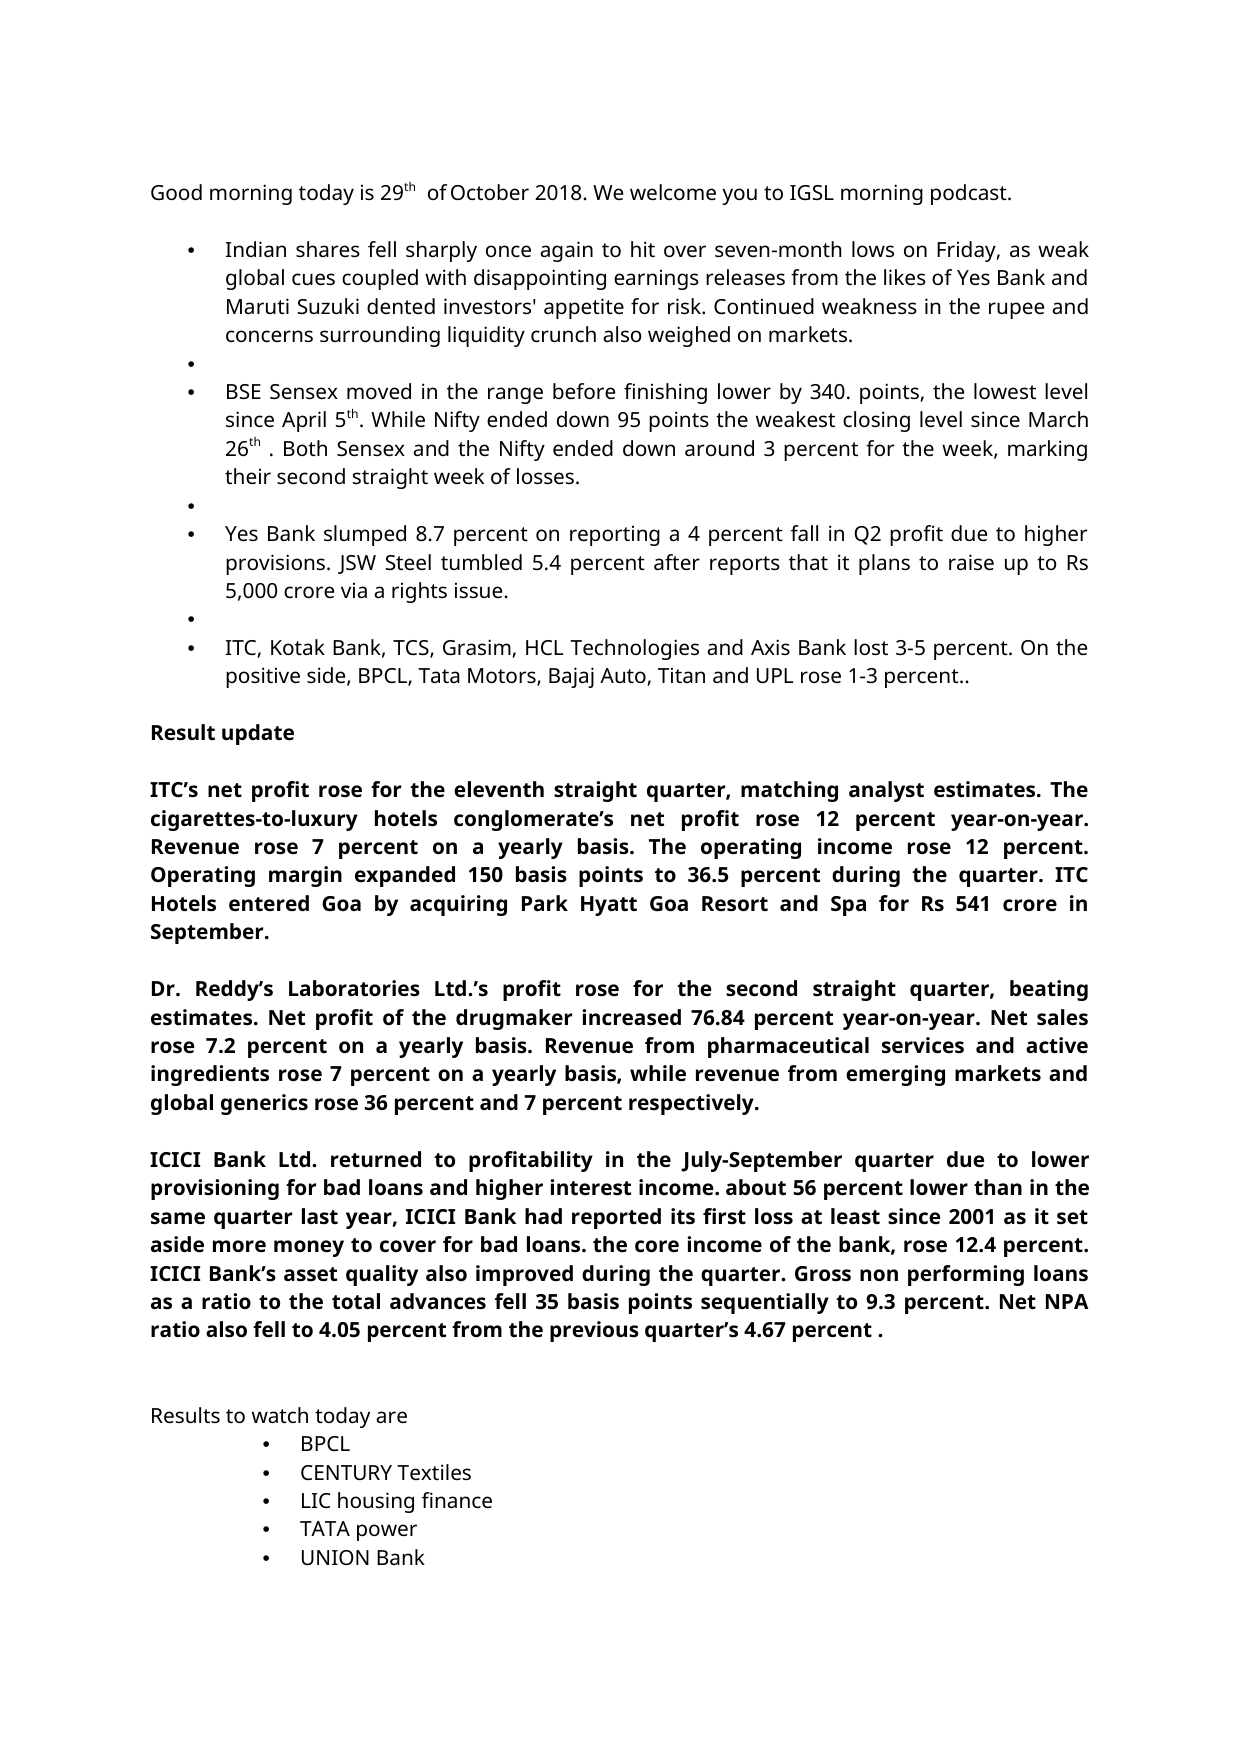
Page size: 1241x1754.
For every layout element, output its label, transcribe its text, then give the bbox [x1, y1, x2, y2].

list BSE Sensex moved in the range before finishing lower by 340. points, the lowest level since April 5th. While Nifty ended down 95 points the weakest closing level since March 26th . Both Sensex and the Nifty ended down around 3 percent for the week, marking their second straight week of losses. [187, 377, 1090, 491]
text Good morning today is 29th of October 2018. We welcome you to IGSL morning podcast. [150, 178, 1090, 206]
text Dr. Reddy’s Laboratories Ltd.’s profit rose for the second straight quarter, beating estimates. Net profit of the drugmaker increased 76.84 percent year-on-year. Net sales rose 7.2 percent on a yearly basis. Revenue from pharmaceutical services and active ingredients rose 7 percent on a yearly basis, while revenue from emerging markets and global generics rose 36 percent and 7 percent respectively. [150, 974, 1090, 1116]
list Indian shares fell sharply once again to hit over seven-month lows on Friday, as weak global cues coupled with disappointing earnings releases from the likes of Yes Bank and Maruti Suzuki dented investors' appetite for risk. Continued weakness in the rupee and concerns surrounding liquidity crunch also weighed on markets. [187, 235, 1090, 349]
list ITC, Kotak Bank, TCS, Grasim, HCL Technologies and Axis Bank lost 3-5 percent. On the positive side, BPCL, Tata Motors, Bajaj Auto, Titan and UPL rose 1-3 percent.. [187, 633, 1090, 690]
list CENTURY Textiles [262, 1458, 1090, 1486]
list UNION Bank [262, 1543, 1090, 1571]
text ITC’s net profit rose for the eleventh straight quarter, matching analyst estimates. The cigarettes-to-luxury hotels conglomerate’s net profit rose 12 percent year-on-year. Revenue rose 7 percent on a yearly basis. The operating income rose 12 percent. Operating margin expanded 150 basis points to 36.5 percent during the quarter. ITC Hotels entered Goa by acquiring Park Hyatt Goa Resort and Spa for Rs 541 crore in September. [150, 775, 1090, 946]
list TATA power [262, 1514, 1090, 1543]
text ICICI Bank Ltd. returned to profitability in the July-September quarter due to lower provisioning for bad loans and higher interest income. about 56 percent lower than in the same quarter last year, ICICI Bank had reported its first loss at least since 2001 as it set aside more money to cover for bad loans. the core income of the bank, rose 12.4 percent. ICICI Bank’s asset quality also improved during the quarter. Gross non performing loans as a ratio to the total advances fell 35 basis points sequentially to 9.3 percent. Net NPA ratio also fell to 4.05 percent from the previous quarter’s 4.67 percent . [150, 1145, 1090, 1344]
list Yes Bank slumped 8.7 percent on reporting a 4 percent fall in Q2 profit due to higher provisions. JSW Steel tumbled 5.4 percent after reports that it plans to raise up to Rs 5,000 crore via a rights issue. [187, 519, 1090, 604]
text Results to watch today are [150, 1401, 1090, 1429]
text Result update [150, 718, 1090, 747]
list BPCL [262, 1429, 1090, 1458]
list LIC housing finance [262, 1486, 1090, 1514]
